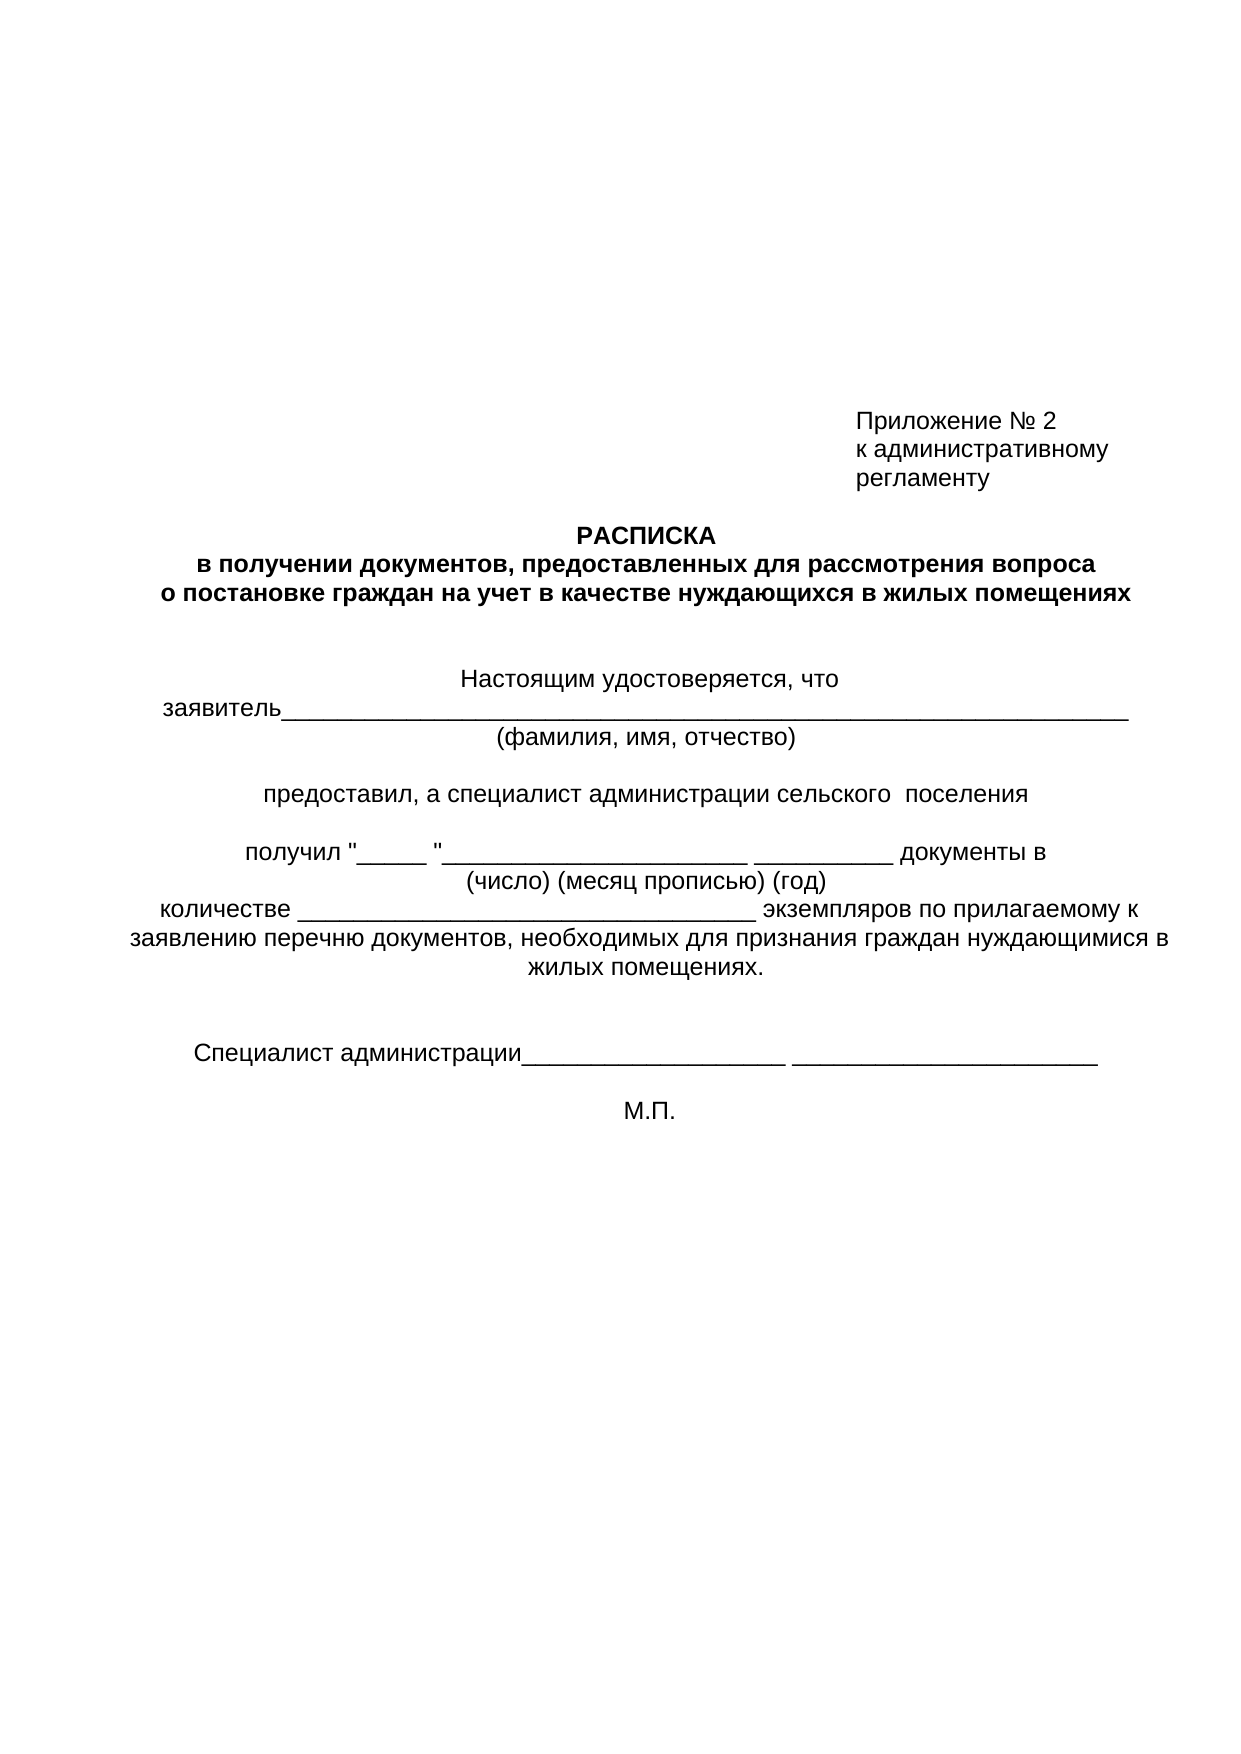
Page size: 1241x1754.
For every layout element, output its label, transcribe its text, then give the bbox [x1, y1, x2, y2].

text к административному регламенту [856, 434, 1181, 492]
text РАСПИСКА в получении документов, предоставленных для рассмотрения вопроса о постановке граждан на учет в качестве нуждающихся в жилых помещениях Настоящим удостоверяется, что заявитель_____________________________________________________________ (фамилия, имя, отчество) предоставил, а специалист администрации сельского поселения получил "_____ "______________________ __________ документы в (число) (месяц прописью) (год) количестве _________________________________ экземпляров по прилагаемому к заявлению перечню документов, необходимых для признания граждан нуждающимися в жилых помещениях. Специалист администрации___________________ ______________________ М.П. [118, 492, 1181, 1124]
text Приложение № 2 [782, 406, 1181, 434]
